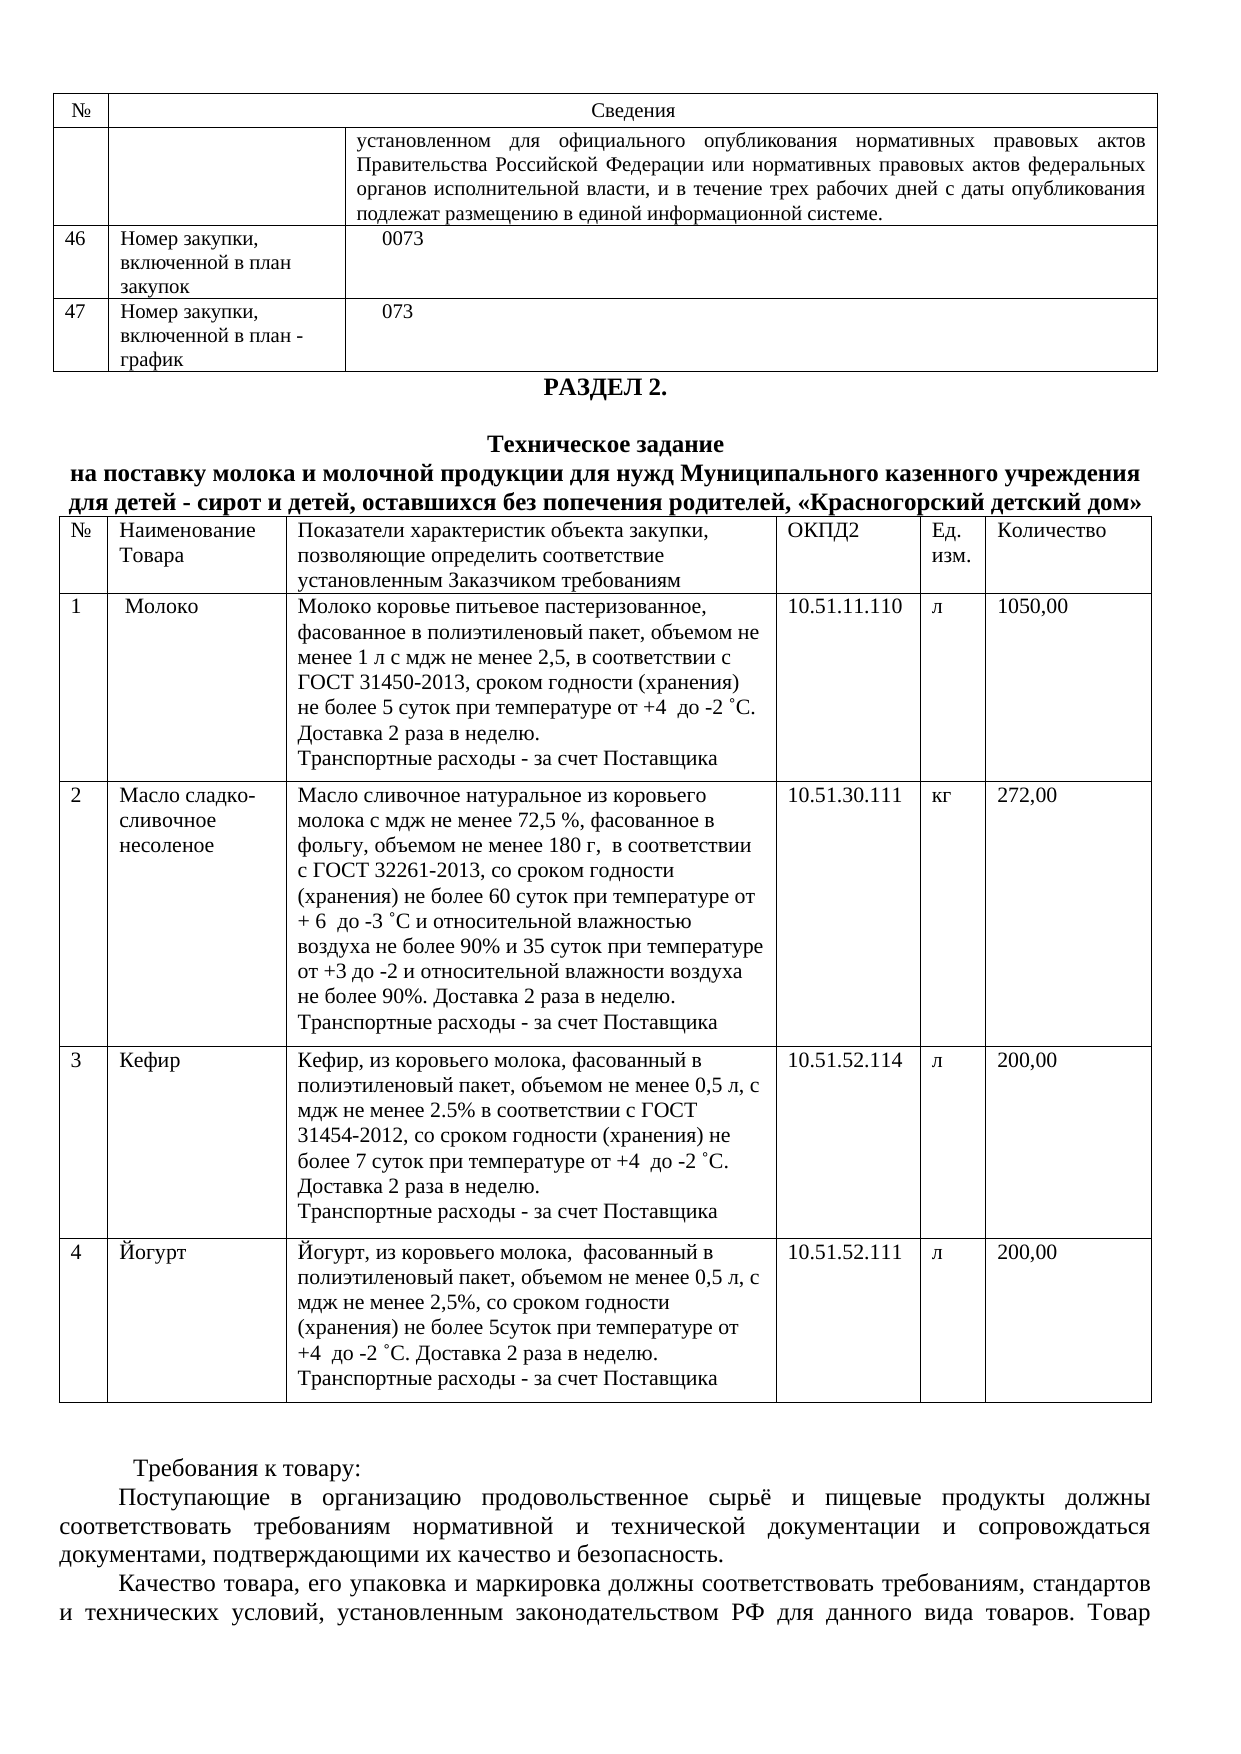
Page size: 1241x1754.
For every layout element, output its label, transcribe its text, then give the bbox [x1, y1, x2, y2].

table_cell 10.51.52.111 [777, 1239, 920, 1402]
table_cell л [921, 594, 985, 781]
table_header Показатели характеристик объекта закупки, позволяющие определить соответствие установленным Заказчиком требованиям [287, 517, 776, 592]
table_cell Масло сливочное натуральное из коровьего молока с мдж не менее 72,5 %, фасованное в фольгу, объемом не менее 180 г, в соответствии с ГОСТ 32261-2013, со сроком годности (хранения) не более 60 суток при температуре от + 6 до -3 ˚С и относительной влажностью воздуха не более 90% и 35 суток при температуре от +3 до -2 и относительной влажности воздуха не более 90%. Доставка 2 раза в неделю. Транспортные расходы - за счет Поставщика [287, 782, 776, 1046]
text для детей - сирот и детей, оставшихся без попечения родителей, «Красногорский детский дом» [59, 487, 1152, 516]
table_cell 45 [54, 128, 108, 224]
table_header Количество [986, 517, 1151, 592]
table_cell 0073 [346, 226, 1157, 298]
text на поставку молока и молочной продукции для нужд Муниципального казенного учреждения [59, 458, 1152, 487]
table_cell Йогурт, из коровьего молока, фасованный в полиэтиленовый пакет, объемом не менее 0,5 л, с мдж не менее 2,5%, со сроком годности (хранения) не более 5суток при температуре от +4 до -2 ˚С. Доставка 2 раза в неделю. Транспортные расходы - за счет Поставщика [287, 1239, 776, 1402]
table_header Наименование Товара [108, 517, 286, 592]
table_cell Кефир [108, 1047, 286, 1238]
table_cell 200,00 [986, 1047, 1151, 1238]
table_cell л [921, 1047, 985, 1238]
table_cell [109, 128, 345, 224]
table_cell 47 [54, 299, 108, 371]
table_cell л [921, 1239, 985, 1402]
table_header Сведения [109, 94, 1157, 127]
table_header № [54, 94, 108, 127]
table_cell 10.51.30.111 [777, 782, 920, 1046]
table_cell Номер закупки, включенной в план -график [109, 299, 345, 371]
table_header № [60, 517, 107, 592]
table_cell 1 [60, 594, 107, 781]
table_cell Номер закупки, включенной в план закупок [109, 226, 345, 298]
table_cell Кефир, из коровьего молока, фасованный в полиэтиленовый пакет, объемом не менее 0,5 л, с мдж не менее 2.5% в соответствии с ГОСТ 31454-2012, со сроком годности (хранения) не более 7 суток при температуре от +4 до -2 ˚С. Доставка 2 раза в неделю. Транспортные расходы - за счет Поставщика [287, 1047, 776, 1238]
table_header ОКПД2 [777, 517, 920, 592]
table_cell 10.51.52.114 [777, 1047, 920, 1238]
table_cell Молоко [108, 594, 286, 781]
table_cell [346, 128, 1157, 224]
table_cell 073 [346, 299, 1157, 371]
table_cell 3 [60, 1047, 107, 1238]
table_header Ед. изм. [921, 517, 985, 592]
text Требования к товару: [59, 1453, 1152, 1482]
table_cell Молоко коровье питьевое пастеризованное, фасованное в полиэтиленовый пакет, объемом не менее 1 л с мдж не менее 2,5, в соответствии с ГОСТ 31450-2013, сроком годности (хранения) не более 5 суток при температуре от +4 до -2 ˚С. Доставка 2 раза в неделю. Транспортные расходы - за счет Поставщика [287, 594, 776, 781]
table_cell 4 [60, 1239, 107, 1402]
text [59, 1568, 1152, 1626]
table_cell Йогурт [108, 1239, 286, 1402]
table_cell 272,00 [986, 782, 1151, 1046]
text Поступающие в организацию продовольственное сырьё и пищевые продукты должны соответствовать требованиям нормативной и технической документации и сопровождаться документами, подтверждающими их качество и безопасность. [59, 1482, 1152, 1568]
text РАЗДЕЛ 2. [59, 372, 1152, 401]
table_cell 10.51.11.110 [777, 594, 920, 781]
table_cell кг [921, 782, 985, 1046]
table_cell 1050,00 [986, 594, 1151, 781]
table_cell 46 [54, 226, 108, 298]
text Техническое задание [59, 429, 1152, 458]
table_cell Масло сладко-сливочное несоленое [108, 782, 286, 1046]
table_cell 2 [60, 782, 107, 1046]
table_cell 200,00 [986, 1239, 1151, 1402]
